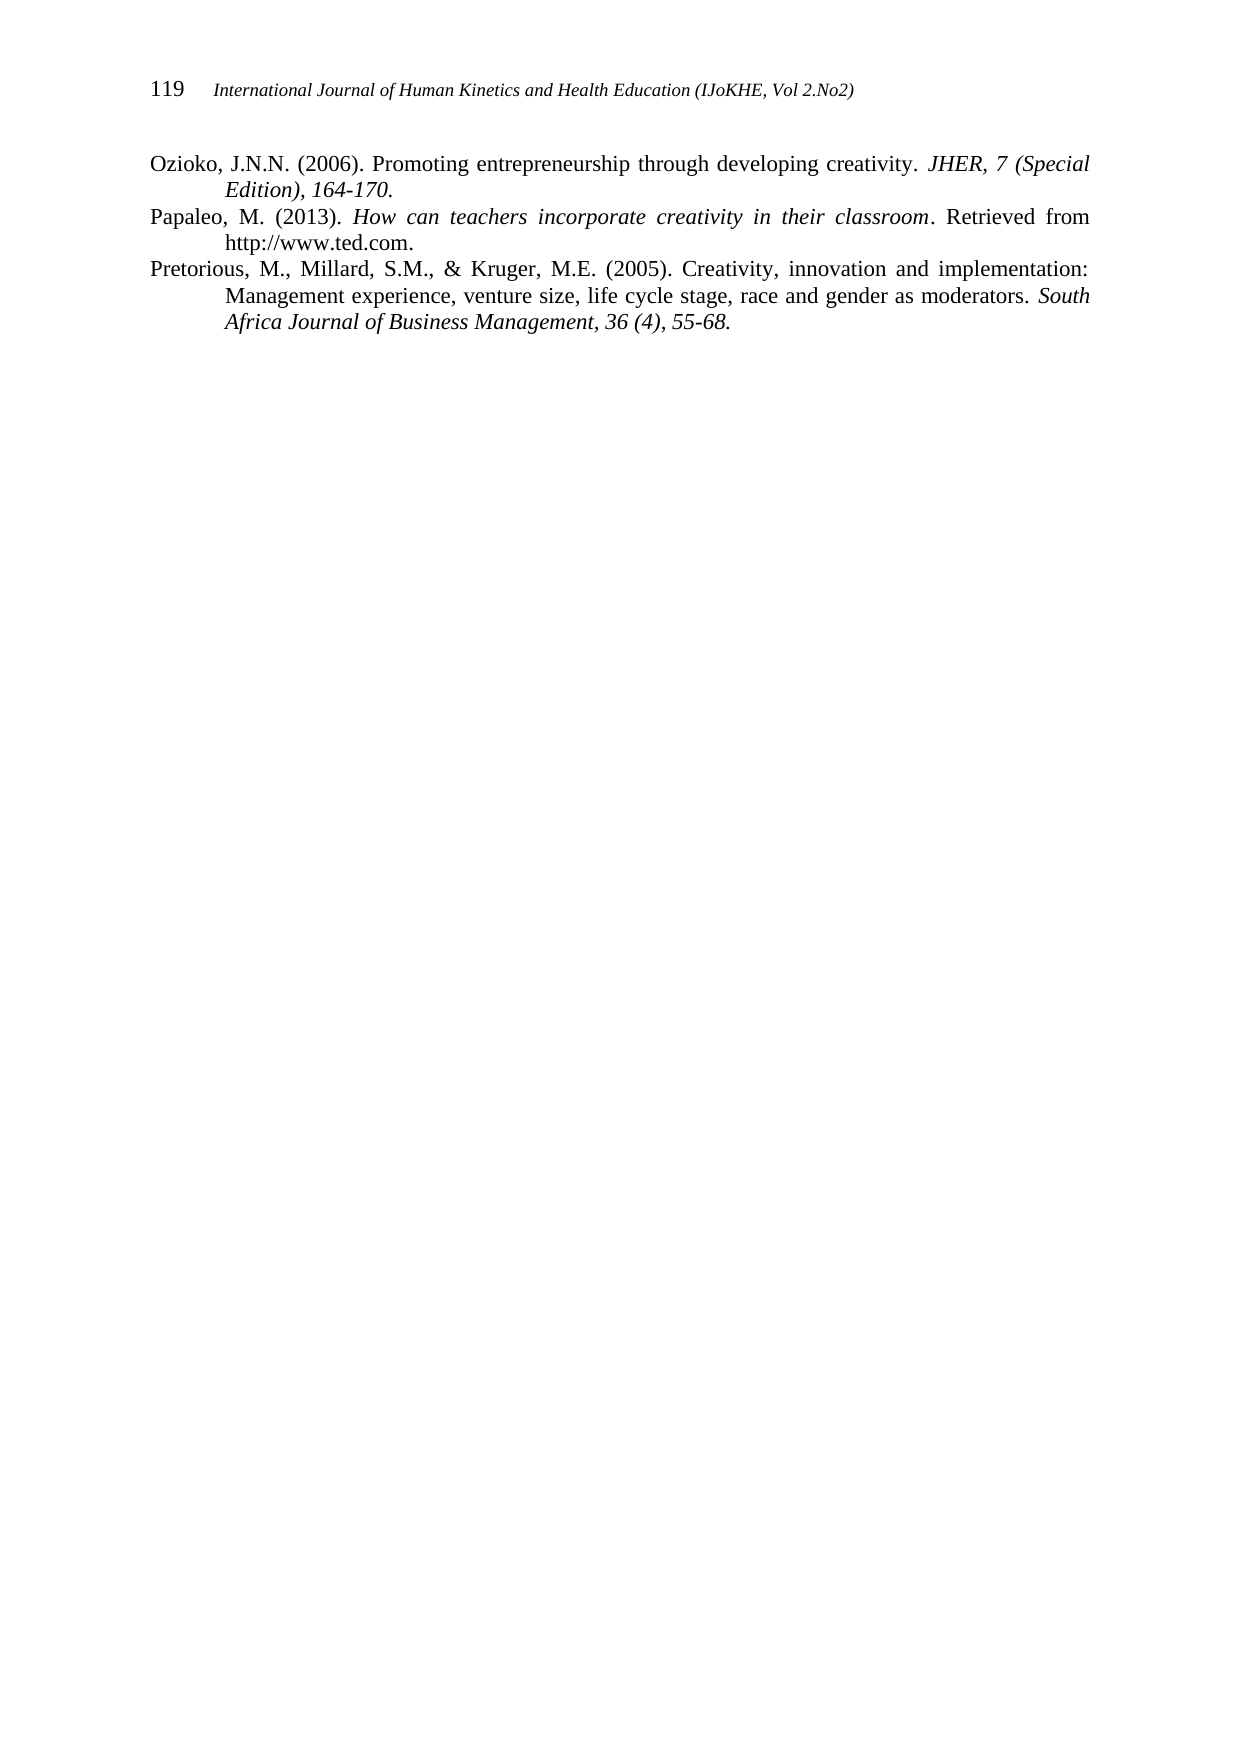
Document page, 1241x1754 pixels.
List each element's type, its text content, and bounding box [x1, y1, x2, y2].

text Papaleo, M. (2013). How can teachers incorporate creativity in their classroom. Retrieved from http://www.ted.com. [150, 203, 1090, 255]
text Pretorious, M., Millard, S.M., & Kruger, M.E. (2005). Creativity, innovation and implementation: Management experience, venture size, life cycle stage, race and gender as moderators. South Africa Journal of Business Management, 36 (4), 55-68. [150, 255, 1090, 334]
text Ozioko, J.N.N. (2006). Promoting entrepreneurship through developing creativity. JHER, 7 (Special Edition), 164-170. [150, 150, 1090, 203]
